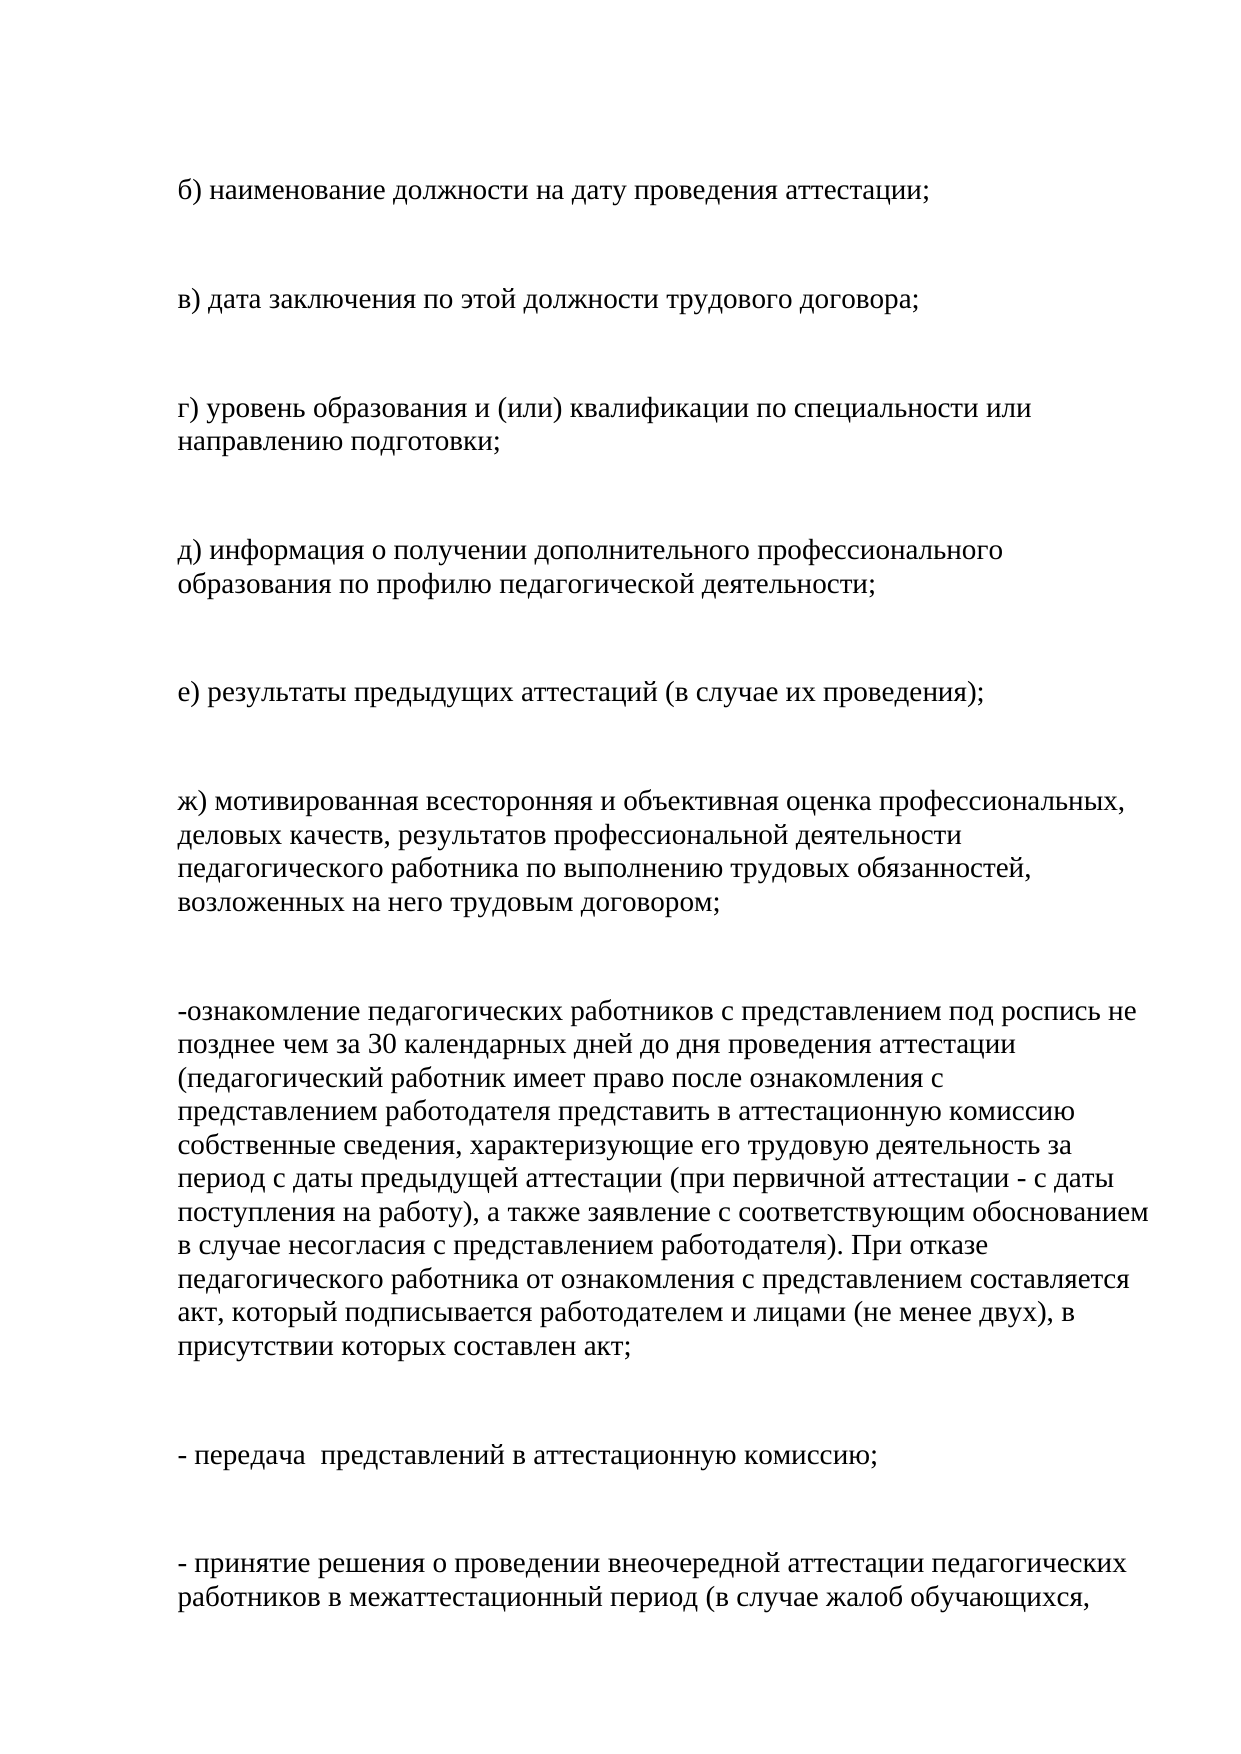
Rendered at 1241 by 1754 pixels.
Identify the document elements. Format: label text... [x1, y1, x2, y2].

text б) наименование должности на дату проведения аттестации; [177, 172, 1152, 206]
text - передача представлений в аттестационную комиссию; [177, 1437, 1152, 1470]
text -ознакомление педагогических работников с представлением под роспись не позднее чем за 30 календарных дней до дня проведения аттестации (педагогический работник имеет право после ознакомления с представлением работодателя представить в аттестационную комиссию собственные сведения, характеризующие его трудовую деятельность за период с даты предыдущей аттестации (при первичной аттестации - с даты поступления на работу), а также заявление с соответствующим обоснованием в случае несогласия с представлением работодателя). При отказе педагогического работника от ознакомления с представлением составляется акт, который подписывается работодателем и лицами (не менее двух), в присутствии которых составлен акт; [177, 993, 1152, 1362]
text г) уровень образования и (или) квалификации по специальности или направлению подготовки; [177, 390, 1152, 457]
text в) дата заключения по этой должности трудового договора; [177, 281, 1152, 315]
text е) результаты предыдущих аттестаций (в случае их проведения); [177, 674, 1152, 708]
text ж) мотивированная всесторонняя и объективная оценка профессиональных, деловых качеств, результатов профессиональной деятельности педагогического работника по выполнению трудовых обязанностей, возложенных на него трудовым договором; [177, 783, 1152, 917]
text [177, 1546, 1152, 1613]
text д) информация о получении дополнительного профессионального образования по профилю педагогической деятельности; [177, 532, 1152, 599]
